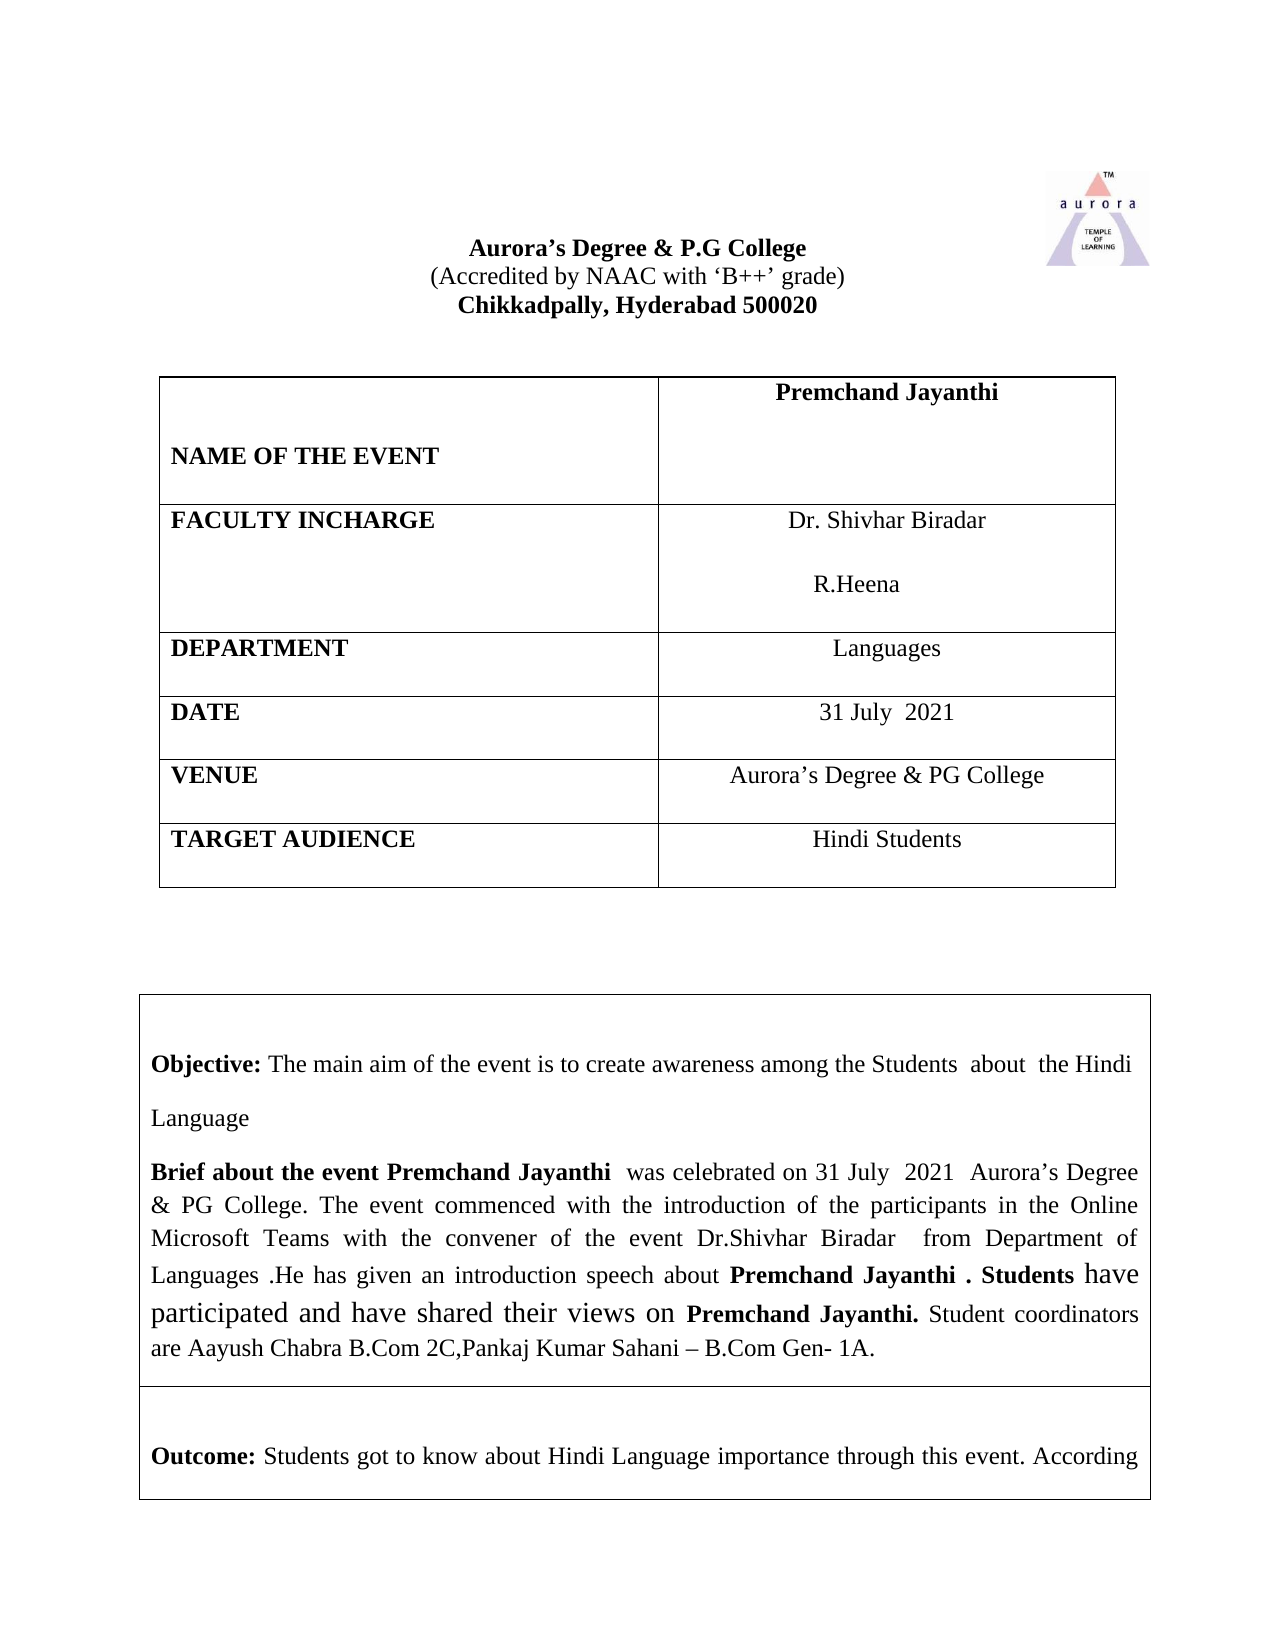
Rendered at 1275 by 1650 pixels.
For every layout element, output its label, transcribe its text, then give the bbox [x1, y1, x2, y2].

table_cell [140, 1387, 1150, 1499]
table_cell TARGET AUDIENCE [160, 824, 658, 887]
table_cell Aurora’s Degree & PG College [659, 760, 1115, 823]
table_cell VENUE [160, 760, 658, 823]
text (Accredited by NAAC with ‘B++’ grade) [150, 261, 1125, 290]
table_cell Languages [659, 633, 1115, 696]
table_cell DEPARTMENT [160, 633, 658, 696]
text Chikkadpally, Hyderabad 500020 [150, 290, 1125, 319]
table_header Objective: The main aim of the event is to create awareness among the Students about the Hindi Language Brief about the event Premchand Jayanthi was celebrated on 31 July 2021 Aurora’s Degree & PG College. The event commenced with the introduction of the participants in the Online Microsoft Teams with the convener of the event Dr.Shivhar Biradar from Department of Languages .He has given an introduction speech about Premchand Jayanthi . Students have participated and have shared their views on Premchand Jayanthi. Student coordinators are Aayush Chabra B.Com 2C,Pankaj Kumar Sahani – B.Com Gen- 1A. [140, 995, 1150, 1386]
table_cell Hindi Students [659, 824, 1115, 887]
table_cell Dr. Shivhar Biradar R.Heena [659, 505, 1115, 632]
picture [1045, 171, 1150, 266]
table_cell 31 July 2021 [659, 697, 1115, 759]
table_cell DATE [160, 697, 658, 759]
table_header NAME OF THE EVENT [160, 378, 658, 504]
text Aurora’s Degree & P.G College [150, 233, 1045, 261]
table_header Premchand Jayanthi [659, 378, 1115, 504]
table_cell FACULTY INCHARGE [160, 505, 658, 632]
